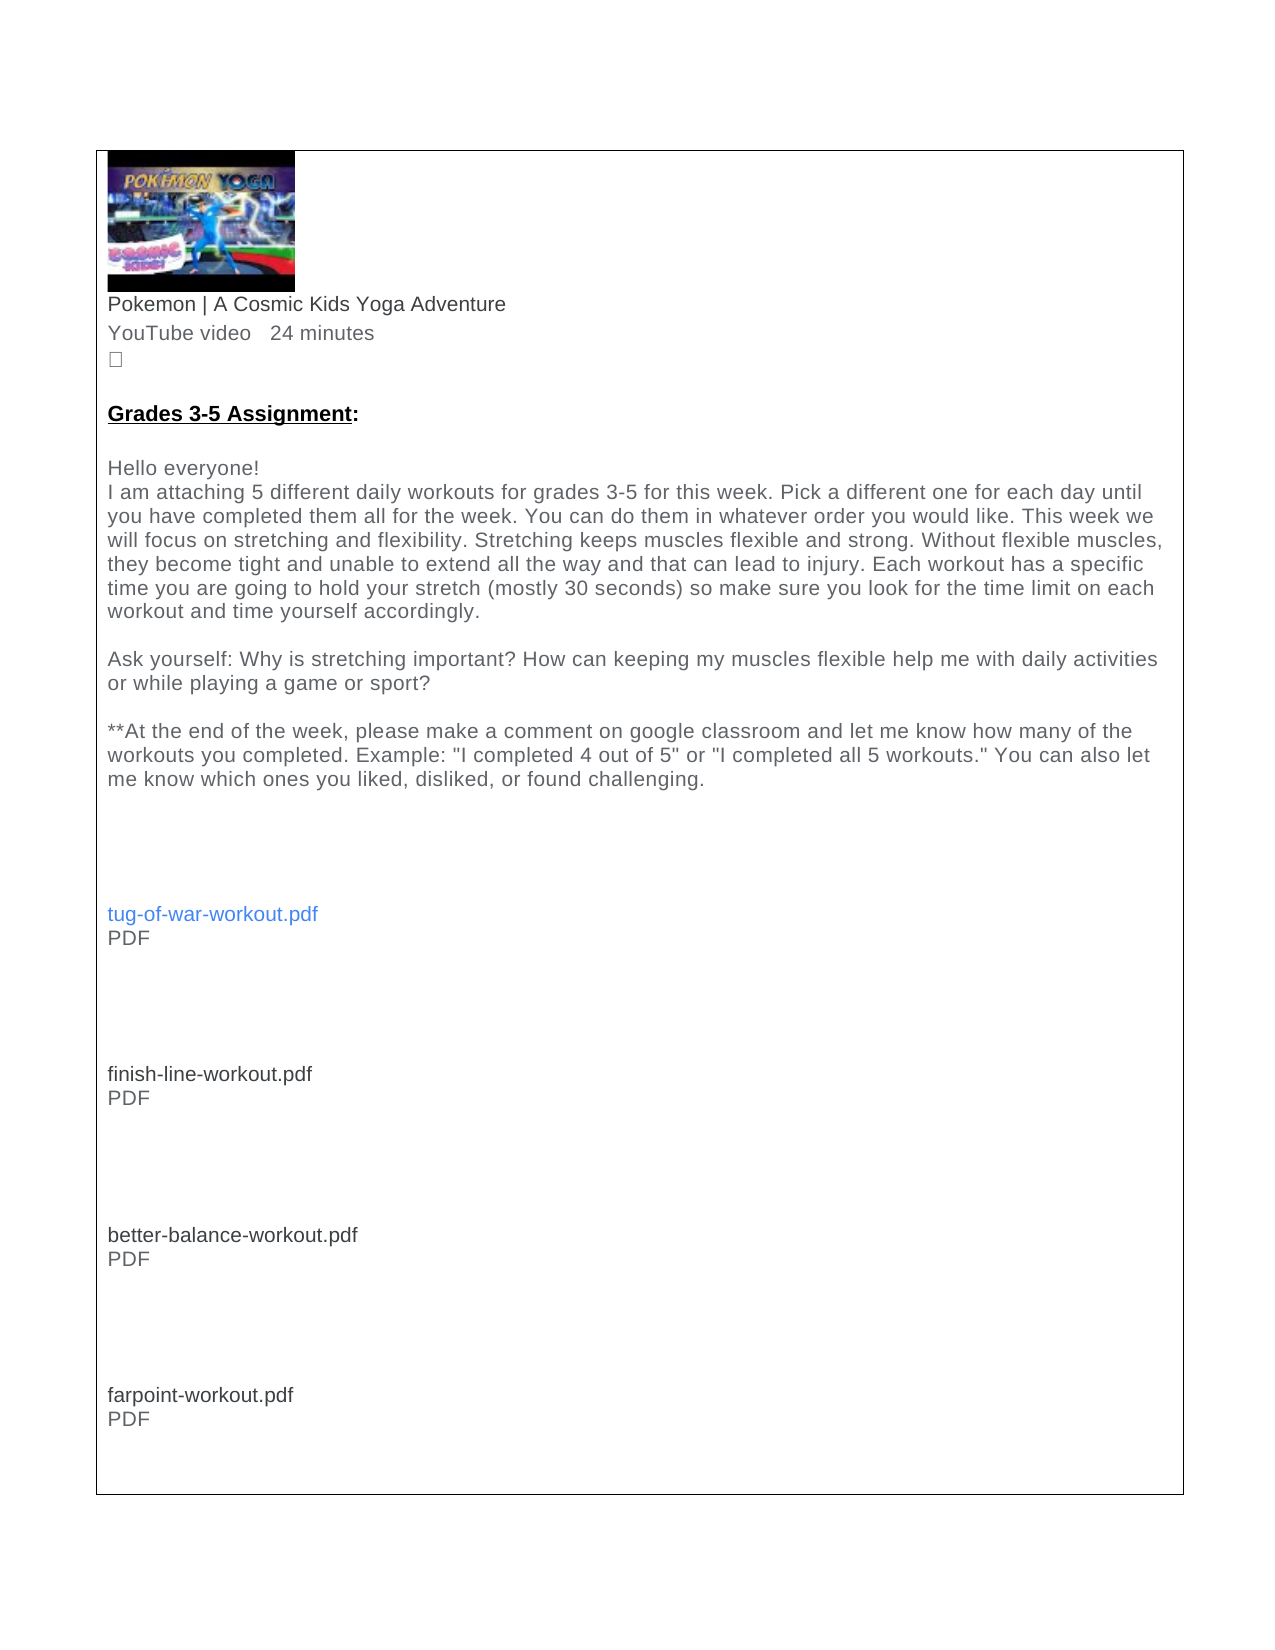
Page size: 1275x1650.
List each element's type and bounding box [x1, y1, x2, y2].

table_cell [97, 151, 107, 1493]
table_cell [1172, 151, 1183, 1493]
picture [107, 151, 295, 292]
